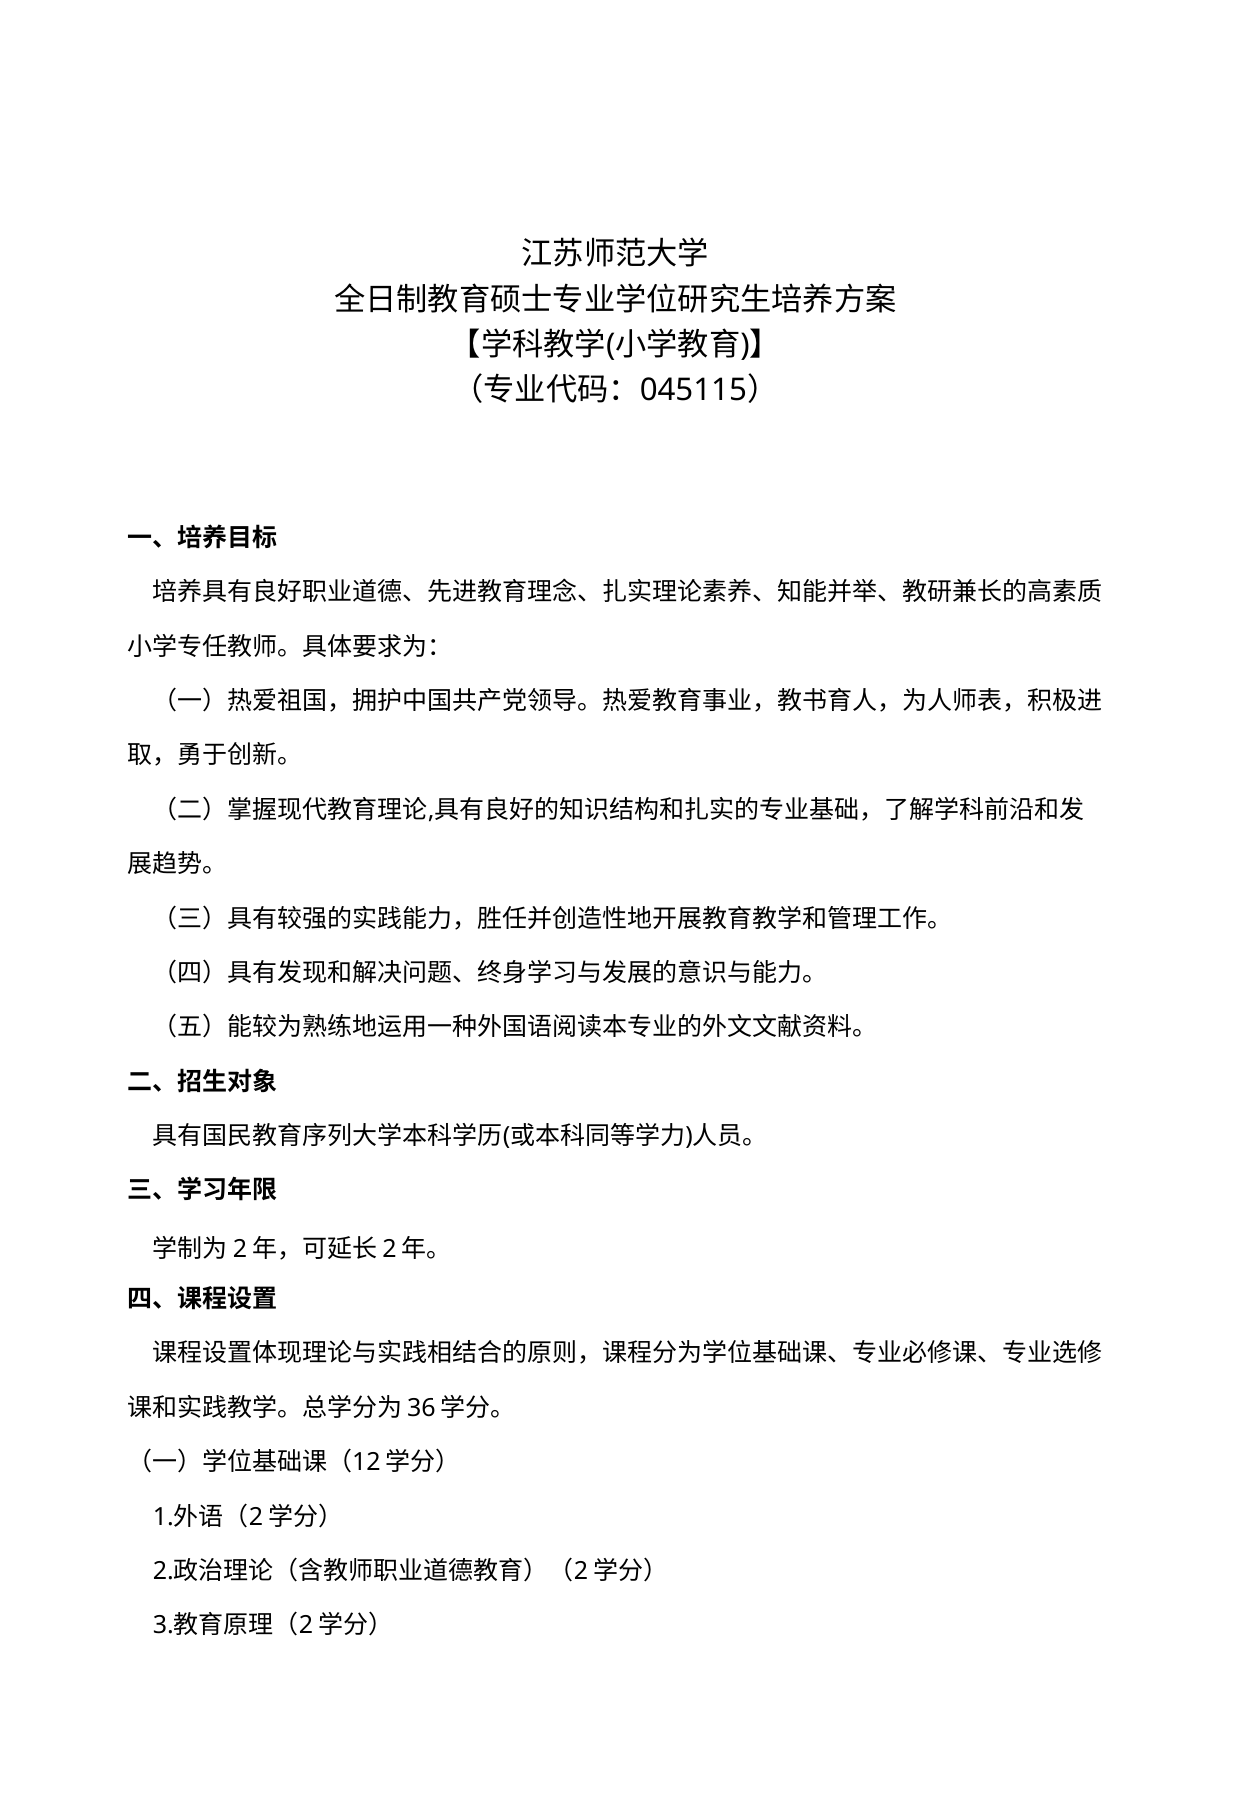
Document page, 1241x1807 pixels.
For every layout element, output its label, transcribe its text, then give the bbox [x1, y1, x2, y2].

text 1.外语（2学分） [127, 1496, 1103, 1532]
text 【学科教学(小学教育)】 [127, 319, 1103, 364]
text 2.政治理论（含教师职业道德教育）（2学分） [127, 1550, 1103, 1587]
text 四、课程设置 [127, 1278, 1103, 1315]
text （五）能较为熟练地运用一种外国语阅读本专业的外文文献资料。 [127, 1007, 1103, 1043]
text （四）具有发现和解决问题、终身学习与发展的意识与能力。 [127, 952, 1103, 989]
text 3.教育原理（2学分） [127, 1605, 1103, 1641]
text 三、学习年限 [127, 1170, 1103, 1206]
text （一）学位基础课（12学分） [127, 1442, 1103, 1478]
text 课程设置体现理论与实践相结合的原则，课程分为学位基础课、专业必修课、专业选修课和实践教学。总学分为36学分。 [127, 1333, 1103, 1423]
text （一）热爱祖国，拥护中国共产党领导。热爱教育事业，教书育人，为人师表，积极进取，勇于创新。 [127, 681, 1103, 771]
text （三）具有较强的实践能力，胜任并创造性地开展教育教学和管理工作。 [127, 898, 1103, 934]
text 二、招生对象 [127, 1061, 1103, 1097]
text 具有国民教育序列大学本科学历(或本科同等学力)人员。 [127, 1116, 1103, 1152]
text 全日制教育硕士专业学位研究生培养方案 [127, 274, 1103, 319]
text 学制为2年，可延长2年。 [127, 1224, 1103, 1266]
text 江苏师范大学 [127, 228, 1103, 274]
text 一、培养目标 [127, 517, 1103, 554]
text （专业代码：045115） [127, 364, 1103, 410]
text （二）掌握现代教育理论,具有良好的知识结构和扎实的专业基础，了解学科前沿和发展趋势。 [127, 789, 1103, 880]
text 培养具有良好职业道德、先进教育理念、扎实理论素养、知能并举、教研兼长的高素质小学专任教师。具体要求为： [127, 572, 1103, 662]
